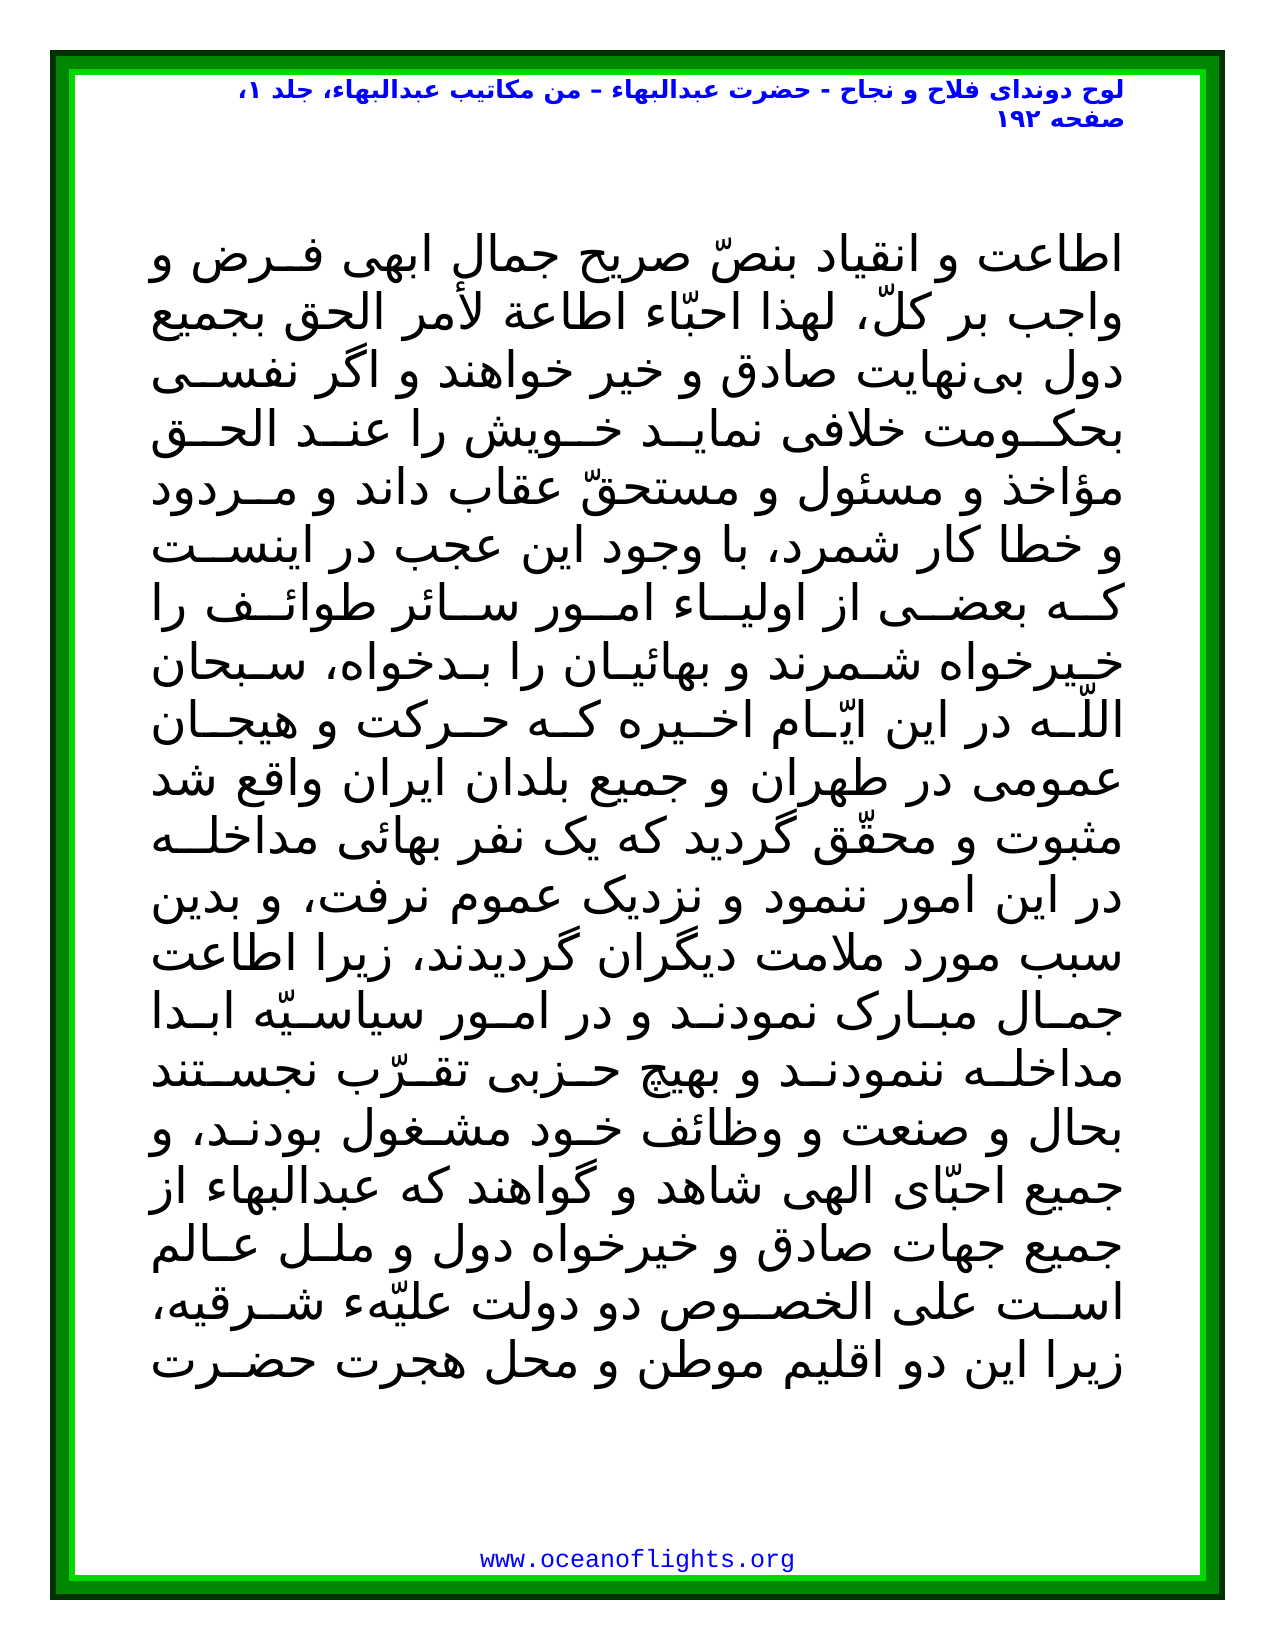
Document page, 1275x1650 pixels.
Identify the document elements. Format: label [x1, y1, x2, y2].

text [150, 225, 1125, 1389]
